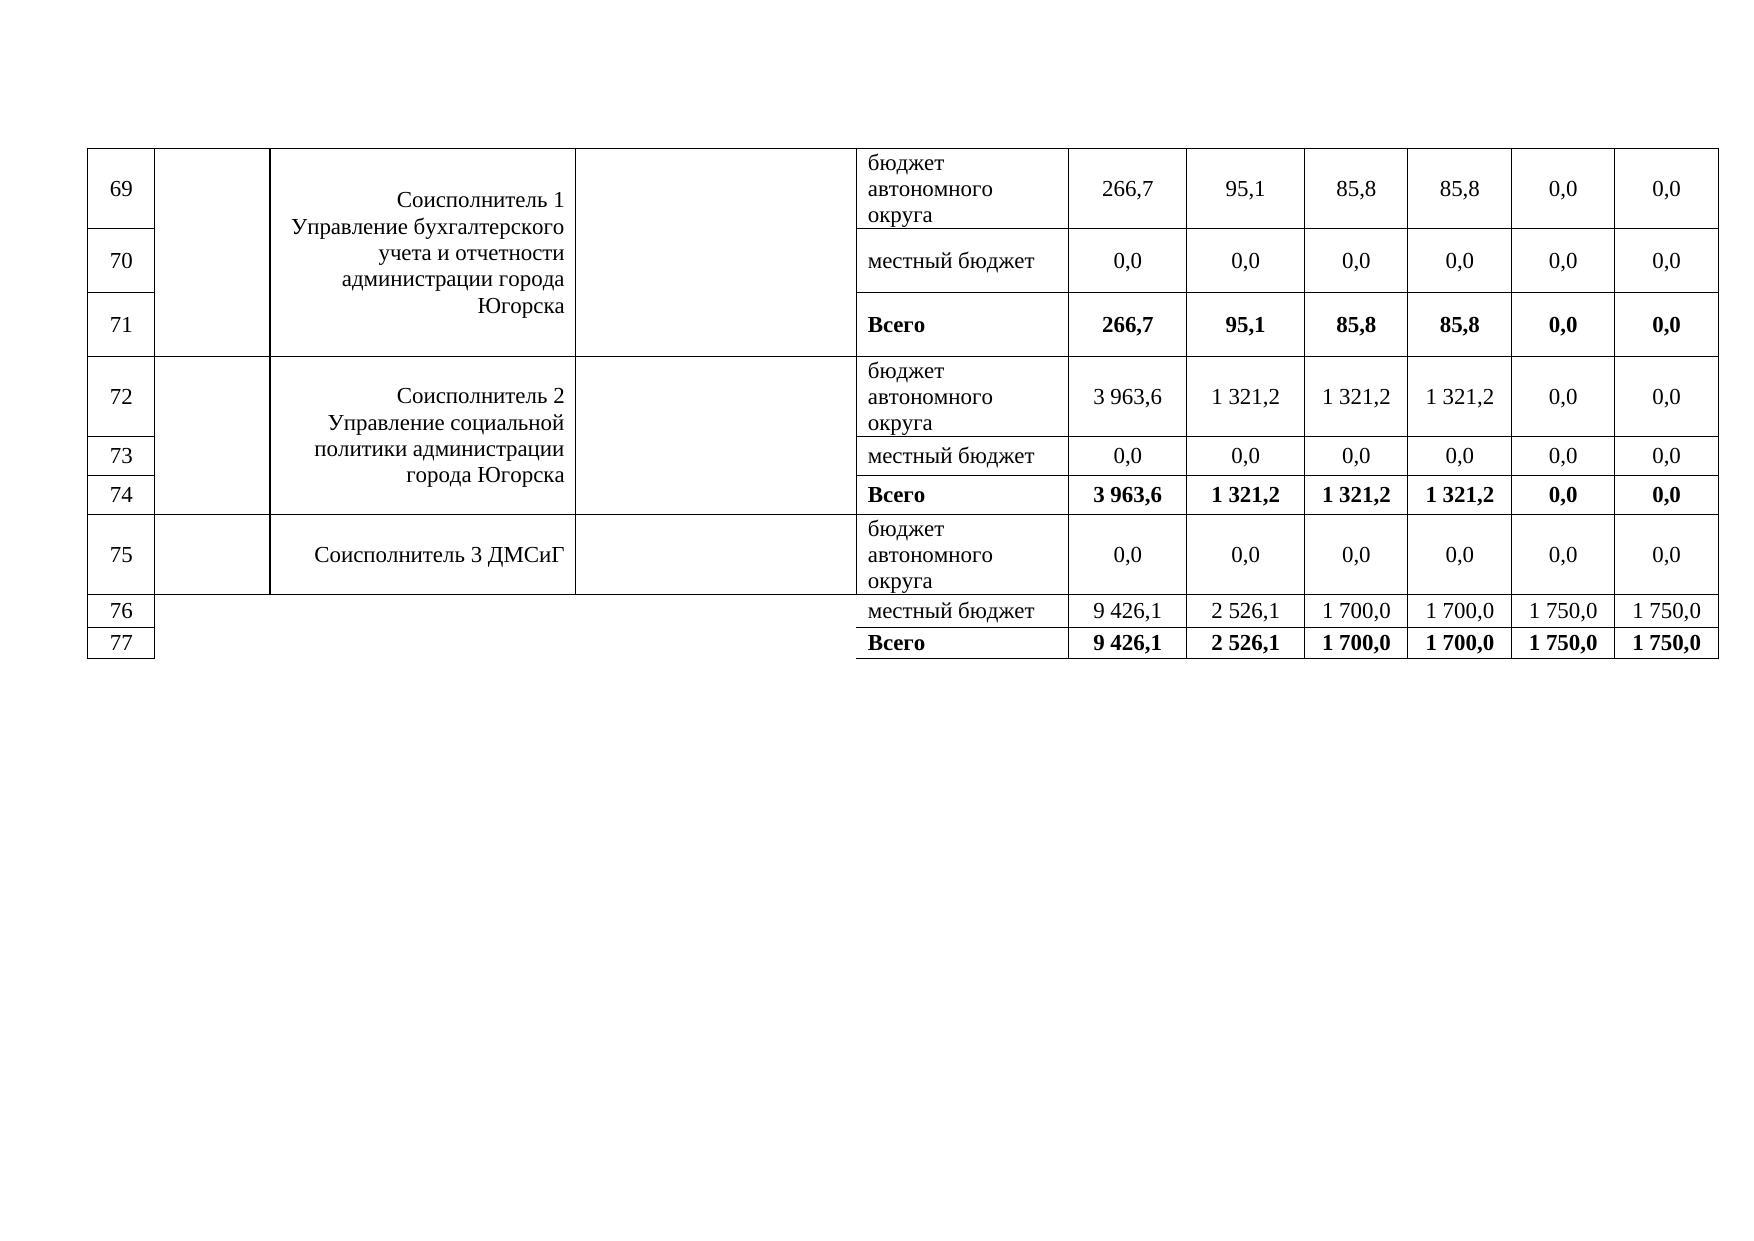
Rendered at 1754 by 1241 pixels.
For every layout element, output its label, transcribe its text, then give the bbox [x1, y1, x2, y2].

table_cell 69 [88, 149, 154, 228]
table_cell Соисполнитель 3 ДМСиГ [271, 515, 575, 594]
table_cell 73 [88, 437, 154, 475]
table_cell 1 750,0 [1615, 628, 1718, 658]
table_cell 1 321,2 [1187, 476, 1304, 514]
table_cell 0,0 [1512, 229, 1614, 292]
table_cell 76 [88, 595, 154, 627]
table_cell Всего [857, 476, 1068, 514]
table_cell 1 321,2 [1305, 476, 1407, 514]
table_cell 0,0 [1187, 229, 1304, 292]
table_cell 0,0 [1305, 437, 1407, 475]
table_cell местный бюджет [857, 229, 1068, 292]
table_cell местный бюджет [857, 437, 1068, 475]
table_cell 0,0 [1069, 437, 1186, 475]
table_cell 1 321,2 [1305, 357, 1407, 436]
table_cell 3 963,6 [1069, 357, 1186, 436]
table_cell 77 [88, 628, 154, 658]
table_cell [155, 515, 269, 594]
table_cell 3 963,6 [1069, 476, 1186, 514]
table_cell [576, 357, 856, 514]
table_cell 71 [88, 293, 154, 356]
table_cell 85,8 [1408, 293, 1511, 356]
table_cell местный бюджет [856, 595, 1068, 627]
table_cell 75 [88, 515, 154, 594]
table_cell 0,0 [1615, 357, 1718, 436]
table_cell 0,0 [1187, 437, 1304, 475]
table_cell бюджет автономного округа [857, 149, 1068, 228]
table_cell 0,0 [1305, 515, 1407, 594]
table_cell [576, 149, 856, 356]
table_cell 1 750,0 [1512, 628, 1614, 658]
table_cell [155, 149, 269, 356]
table_cell Всего [856, 628, 1068, 658]
table_cell 0,0 [1408, 229, 1511, 292]
table_cell 1 321,2 [1187, 357, 1304, 436]
table_cell 95,1 [1187, 293, 1304, 356]
table_cell 85,8 [1408, 149, 1511, 228]
table_cell 1 750,0 [1512, 595, 1614, 627]
table_cell 0,0 [1408, 515, 1511, 594]
table_cell 74 [88, 476, 154, 514]
table_cell 95,1 [1187, 149, 1304, 228]
table_cell 9 426,1 [1069, 628, 1186, 658]
table_cell 0,0 [1615, 437, 1718, 475]
table_cell 0,0 [1408, 437, 1511, 475]
table_cell 0,0 [1512, 293, 1614, 356]
table_cell 0,0 [1069, 229, 1186, 292]
table_cell 1 700,0 [1408, 628, 1511, 658]
table_cell 0,0 [1305, 229, 1407, 292]
table_cell 0,0 [1512, 515, 1614, 594]
table_cell 85,8 [1305, 149, 1407, 228]
table_cell 85,8 [1305, 293, 1407, 356]
table_cell 1 750,0 [1615, 595, 1718, 627]
table_cell [155, 357, 269, 514]
table_cell 0,0 [1187, 515, 1304, 594]
table_cell 1 321,2 [1408, 357, 1511, 436]
table_cell Соисполнитель 1 Управление бухгалтерского учета и отчетности администрации города Югорска [271, 149, 575, 356]
table_cell 0,0 [1615, 476, 1718, 514]
table_cell 1 700,0 [1305, 595, 1407, 627]
table_cell 72 [88, 357, 154, 436]
table_cell 0,0 [1069, 515, 1186, 594]
table_cell 2 526,1 [1187, 595, 1304, 627]
table_cell 0,0 [1615, 149, 1718, 228]
table_cell бюджет автономного округа [857, 515, 1068, 594]
table_cell 0,0 [1512, 437, 1614, 475]
table_cell 1 700,0 [1408, 595, 1511, 627]
table_cell 0,0 [1615, 293, 1718, 356]
table_cell 0,0 [1512, 476, 1614, 514]
table_cell Всего [857, 293, 1068, 356]
table_cell бюджет автономного округа [857, 357, 1068, 436]
table_cell 2 526,1 [1187, 628, 1304, 658]
table_cell 1 700,0 [1305, 628, 1407, 658]
table_cell 0,0 [1615, 229, 1718, 292]
table_cell 0,0 [1512, 149, 1614, 228]
table_cell 9 426,1 [1069, 595, 1186, 627]
table_cell 0,0 [1615, 515, 1718, 594]
table_cell 1 321,2 [1408, 476, 1511, 514]
table_cell 266,7 [1069, 293, 1186, 356]
table_cell 70 [88, 229, 154, 292]
table_cell 0,0 [1512, 357, 1614, 436]
table_cell Соисполнитель 2 Управление социальной политики администрации города Югорска [271, 357, 575, 514]
table_cell [576, 515, 856, 594]
table_cell 266,7 [1069, 149, 1186, 228]
